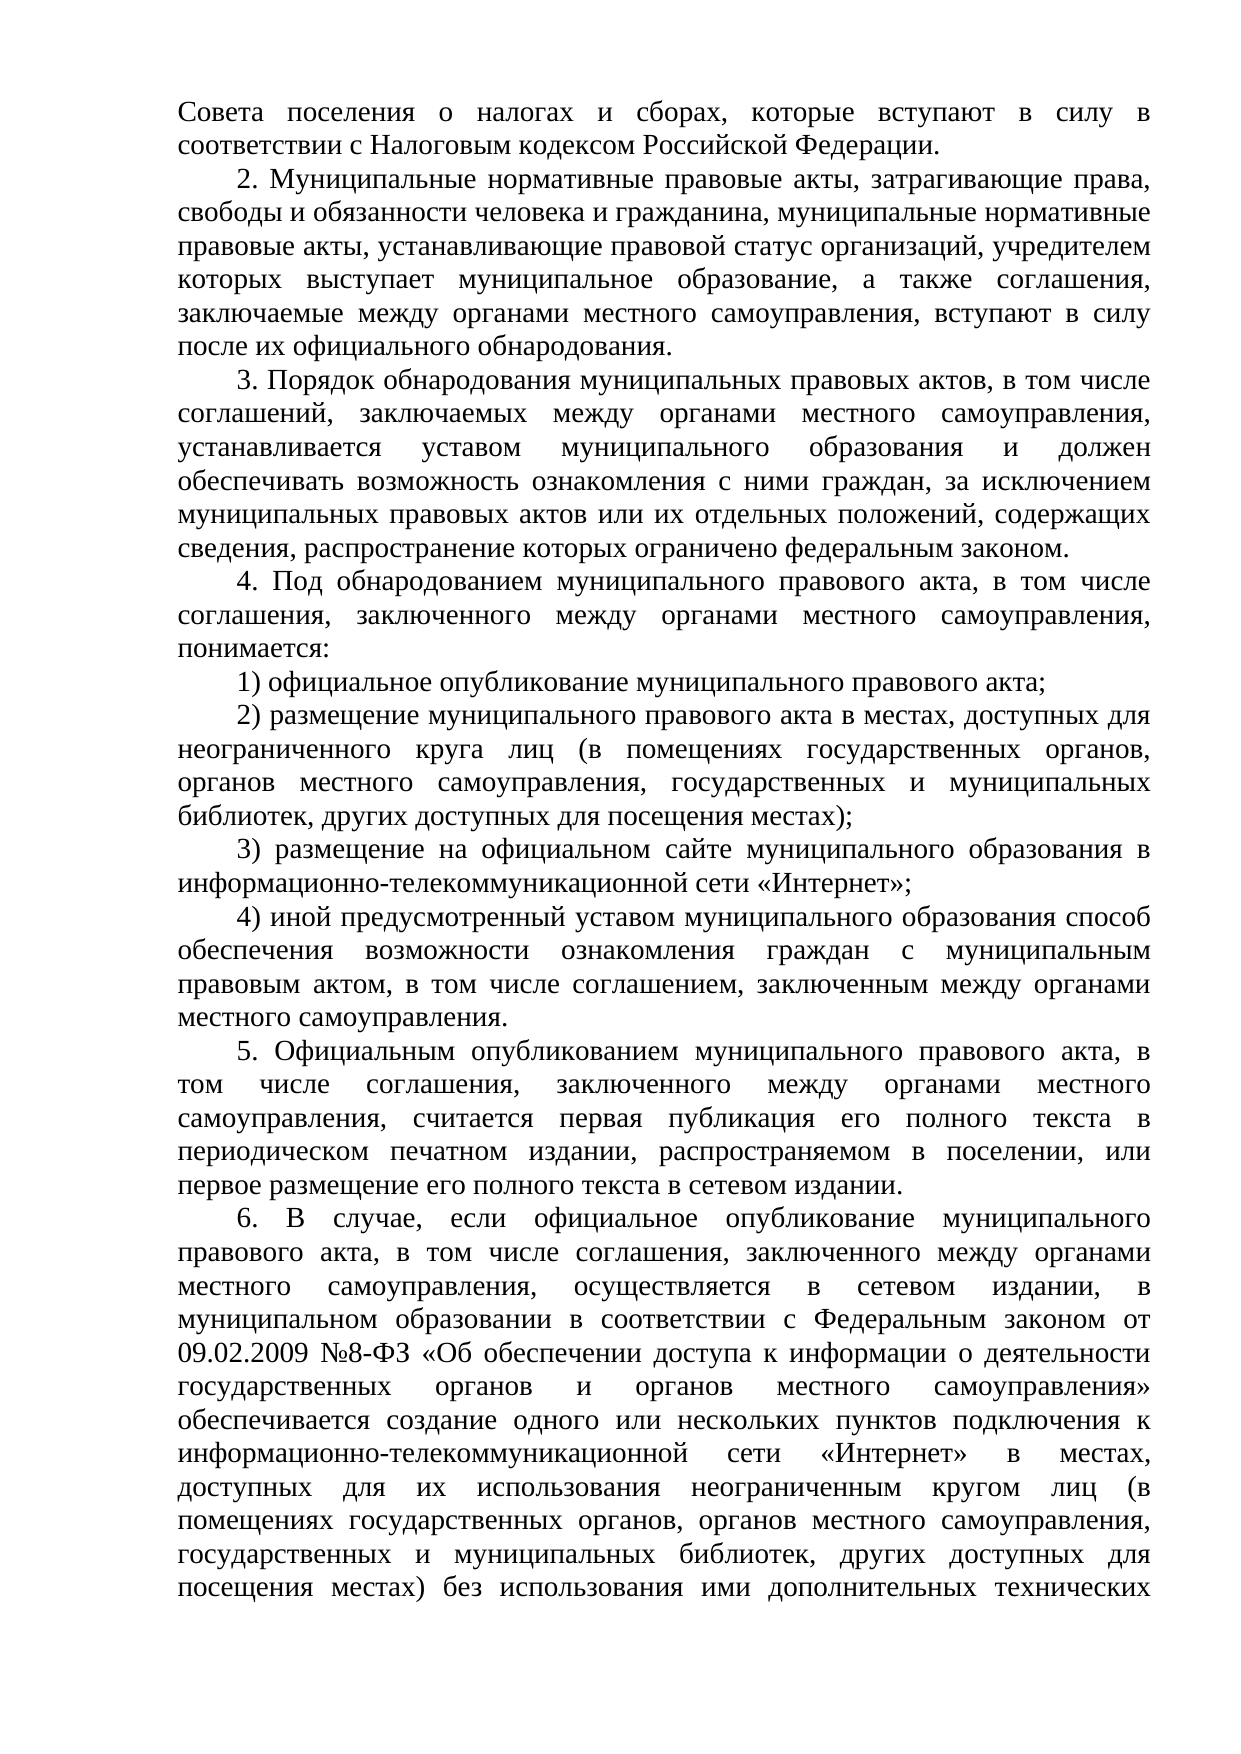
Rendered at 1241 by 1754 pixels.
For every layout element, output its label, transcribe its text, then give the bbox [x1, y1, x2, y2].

text 4) иной предусмотренный уставом муниципального образования способ обеспечения возможности ознакомления граждан с муниципальным правовым актом, в том числе соглашением, заключенным между органами местного самоуправления. [177, 899, 1152, 1033]
text 3) размещение на официальном сайте муниципального образования в информационно-телекоммуникационной сети «Интернет»; [177, 832, 1152, 899]
text 3. Порядок обнародования муниципальных правовых актов, в том числе соглашений, заключаемых между органами местного самоуправления, устанавливается уставом муниципального образования и должен обеспечивать возможность ознакомления с ними граждан, за исключением муниципальных правовых актов или их отдельных положений, содержащих сведения, распространение которых ограничено федеральным законом. [177, 362, 1152, 563]
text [177, 94, 1152, 161]
text 2) размещение муниципального правового акта в местах, доступных для неограниченного круга лиц (в помещениях государственных органов, органов местного самоуправления, государственных и муниципальных библиотек, других доступных для посещения местах); [177, 697, 1152, 832]
text 5. Официальным опубликованием муниципального правового акта, в том числе соглашения, заключенного между органами местного самоуправления, считается первая публикация его полного текста в периодическом печатном издании, распространяемом в поселении, или первое размещение его полного текста в сетевом издании. [177, 1033, 1152, 1201]
text 1) официальное опубликование муниципального правового акта; [177, 664, 1152, 697]
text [177, 1201, 1152, 1603]
text 4. Под обнародованием муниципального правового акта, в том числе соглашения, заключенного между органами местного самоуправления, понимается: [177, 563, 1152, 664]
text 2. Муниципальные нормативные правовые акты, затрагивающие права, свободы и обязанности человека и гражданина, муниципальные нормативные правовые акты, устанавливающие правовой статус организаций, учредителем которых выступает муниципальное образование, а также соглашения, заключаемые между органами местного самоуправления, вступают в силу после их официального обнародования. [177, 161, 1152, 362]
